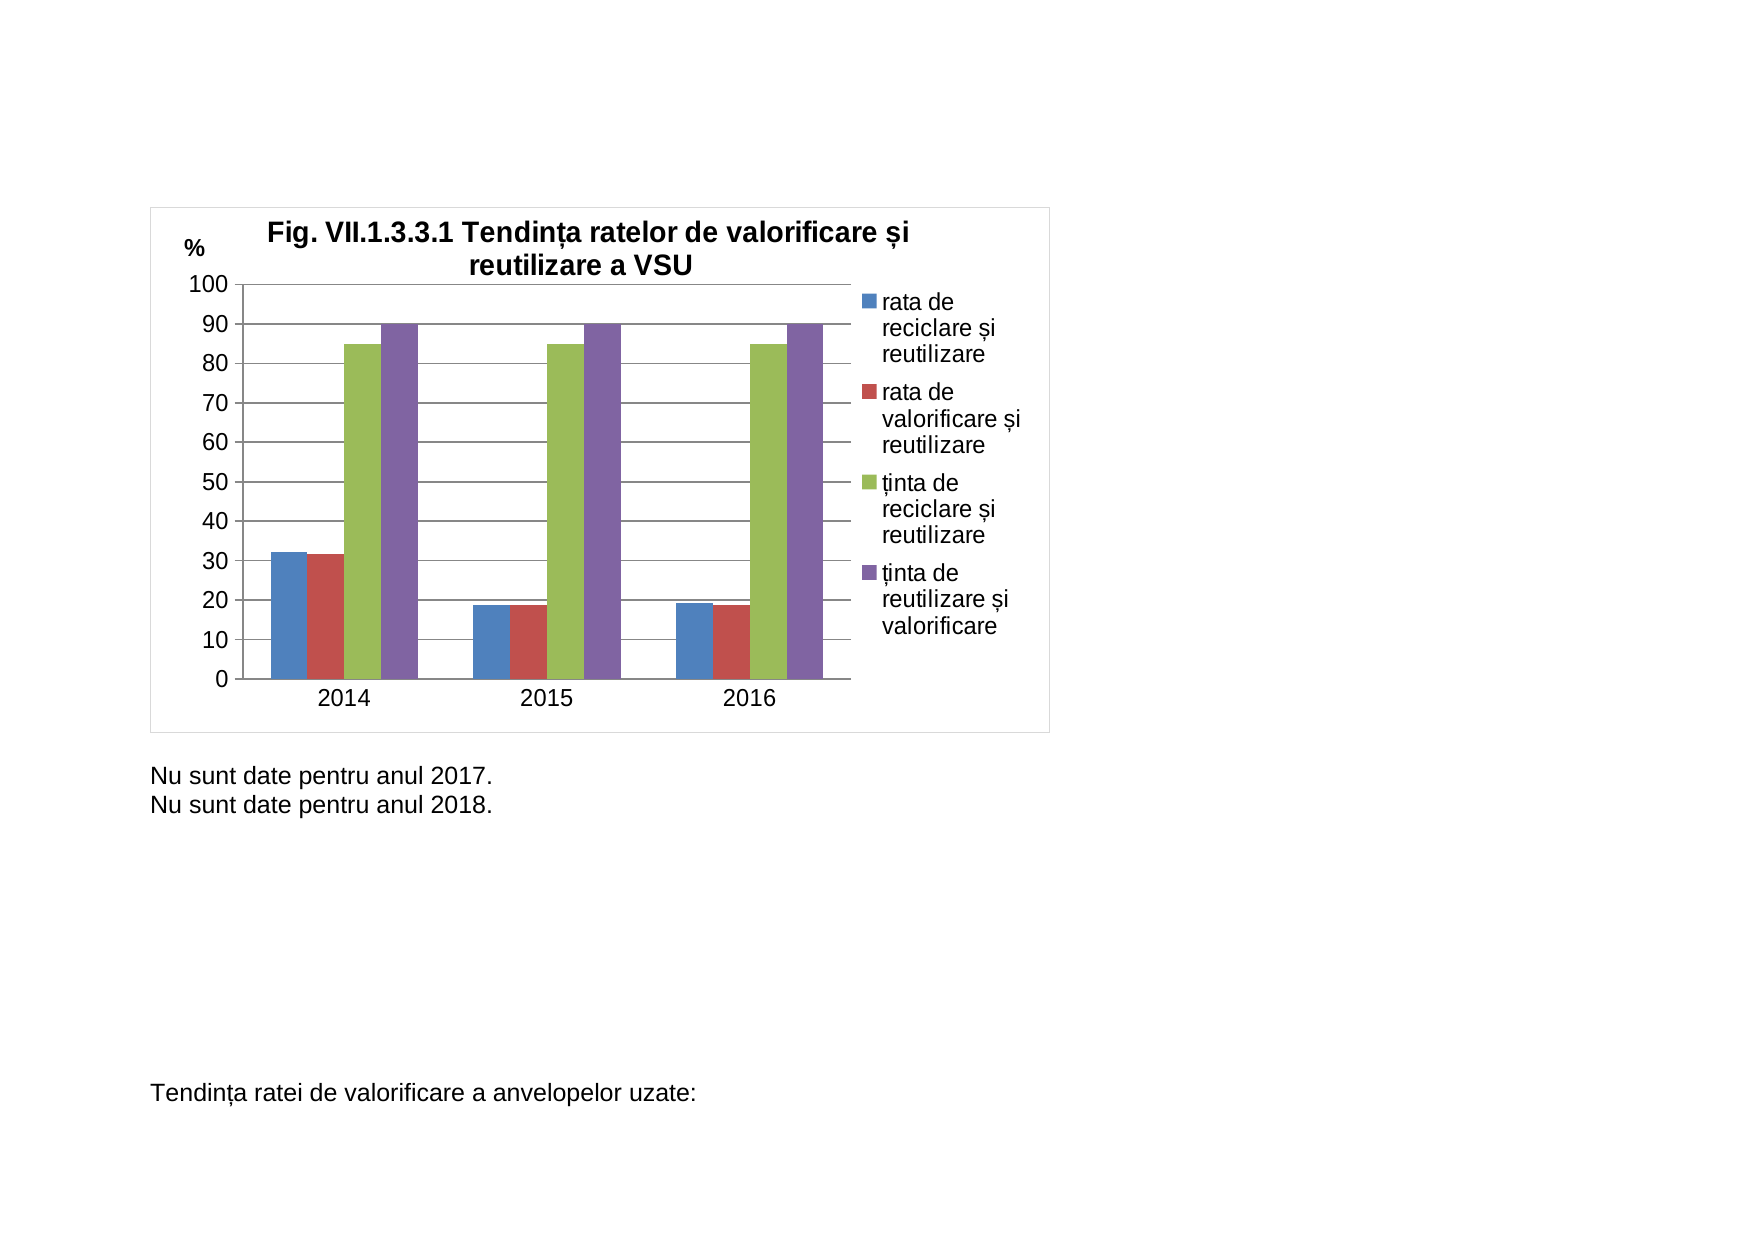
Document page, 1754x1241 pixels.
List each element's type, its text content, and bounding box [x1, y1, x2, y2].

text Tendința ratei de valorificare a anvelopelor uzate: [150, 1077, 1604, 1106]
text Nu sunt date pentru anul 2018. [150, 790, 1604, 819]
text Nu sunt date pentru anul 2017. [150, 761, 1604, 790]
